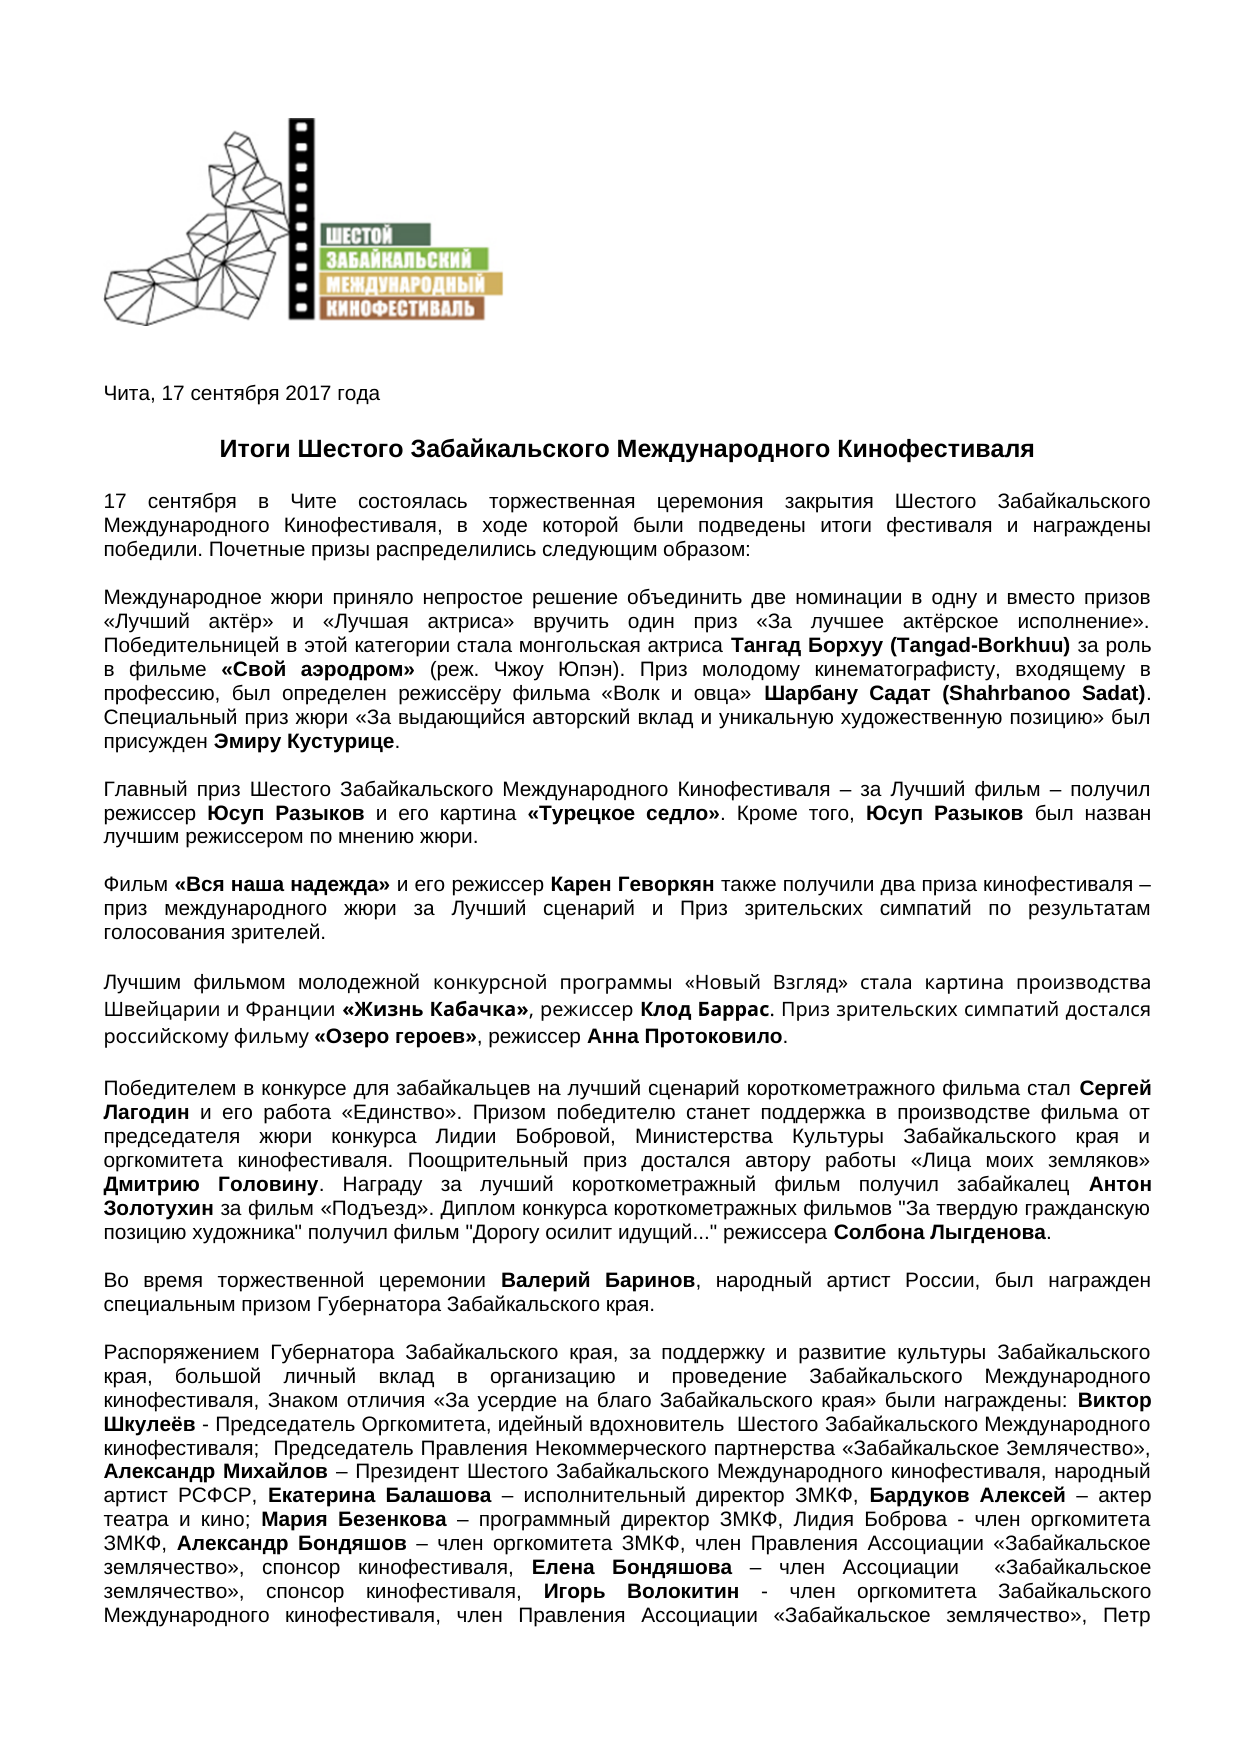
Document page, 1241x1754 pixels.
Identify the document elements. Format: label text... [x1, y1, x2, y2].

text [103, 1339, 1152, 1627]
text Победителем в конкурсе для забайкальцев на лучший сценарий короткометражного фильма стал Сергей Лагодин и его работа «Единство». Призом победителю станет поддержка в производстве фильма от председателя жюри конкурса Лидии Бобровой, Министерства Культуры Забайкальского края и оргкомитета кинофестиваля. Поощрительный приз достался автору работы «Лица моих земляков» Дмитрию Головину. Награду за лучший короткометражный фильм получил забайкалец Антон Золотухин за фильм «Подъезд». Диплом конкурса короткометражных фильмов "За твердую гражданскую позицию художника" получил фильм "Дорогу осилит идущий..." режиссера Солбона Лыгденова. [103, 1076, 1152, 1244]
text Итоги Шестого Забайкальского Международного Кинофестиваля [103, 434, 1152, 462]
text Международное жюри приняло непростое решение объединить две номинации в одну и вместо призов «Лучший актёр» и «Лучшая актриса» вручить один приз «За лучшее актёрское исполнение». Победительницей в этой категории стала монгольская актриса Тангад Борхуу (Tangad-Borkhuu) за роль в фильме «Свой аэродром» (реж. Чжоу Юпэн). Приз молодому кинематографисту, входящему в профессию, был определен режиссёру фильма «Волк и овца» Шарбану Садат (Shahrbanoo Sadat). Специальный приз жюри «За выдающийся авторский вклад и уникальную художественную позицию» был присужден Эмиру Кустурице. [103, 585, 1152, 752]
text Лучшим фильмом молодежной конкурсной программы «Новый Взгляд» стала картина производства Швейцарии и Франции «Жизнь Кабачка», режиссер Клод Баррас. Приз зрительских симпатий достался российскому фильму «Озеро героев», режиссер Анна Протоковило. [314, 995, 1152, 1049]
text Во время торжественной церемонии Валерий Баринов, народный артист России, был награжден специальным призом Губернатора Забайкальского края. [103, 1268, 1152, 1316]
picture [103, 118, 504, 326]
text Фильм «Вся наша надежда» и его режиссер Карен Геворкян также получили два приза кинофестиваля – приз международного жюри за Лучший сценарий и Приз зрительских симпатий по результатам голосования зрителей. [103, 872, 1152, 944]
text 17 сентября в Чите состоялась торжественная церемония закрытия Шестого Забайкальского Международного Кинофестиваля, в ходе которой были подведены итоги фестиваля и награждены победили. Почетные призы распределились следующим образом: [103, 489, 1152, 561]
text Главный приз Шестого Забайкальского Международного Кинофестиваля – за Лучший фильм – получил режиссер Юсуп Разыков и его картина «Турецкое седло». Кроме того, Юсуп Разыков был назван лучшим режиссером по мнению жюри. [103, 776, 1152, 848]
text Чита, 17 сентября 2017 года [103, 381, 1152, 405]
